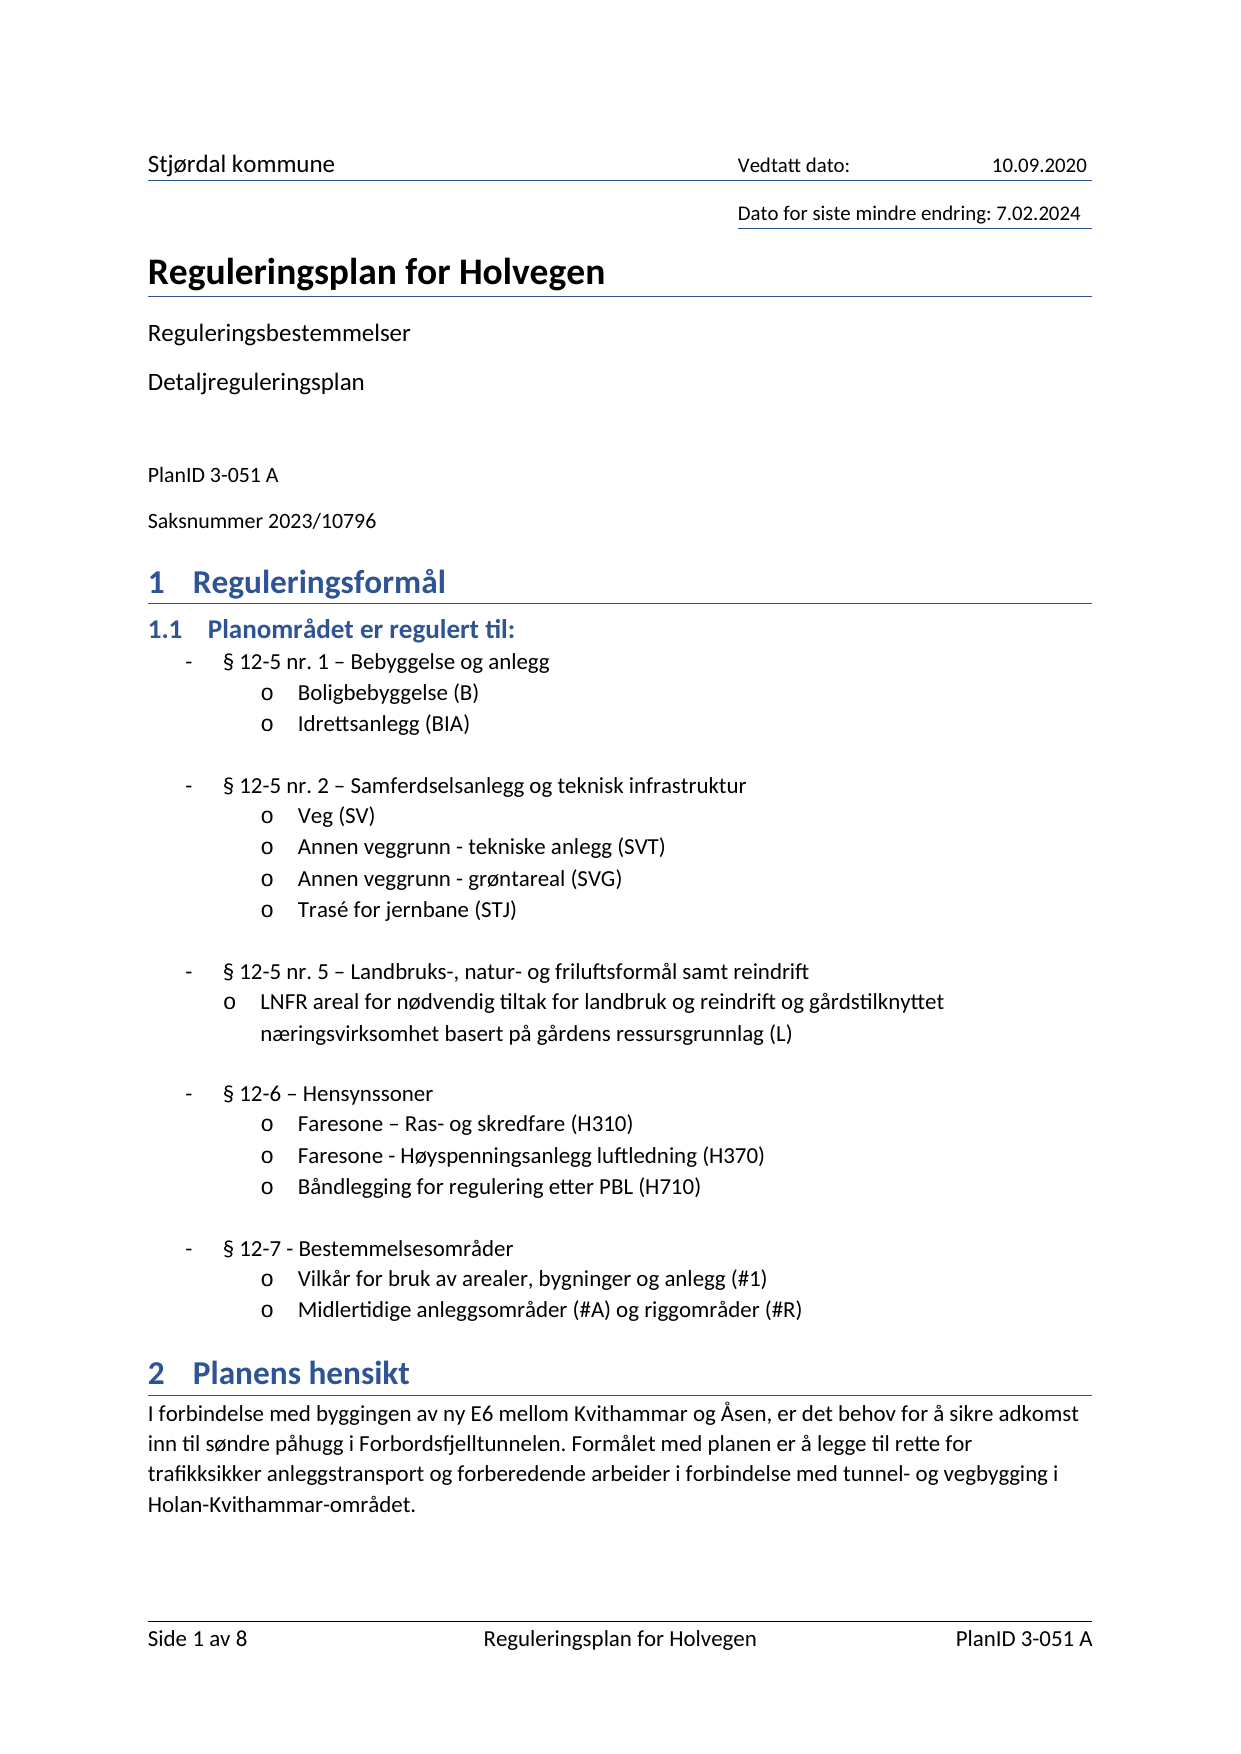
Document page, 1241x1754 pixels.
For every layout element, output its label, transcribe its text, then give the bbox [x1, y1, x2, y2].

list Vilkår for bruk av arealer, bygninger og anlegg (#1) [260, 1264, 1092, 1293]
list § 12-5 nr. 1 – Bebyggelse og anlegg [185, 647, 1092, 676]
list Faresone – Ras- og skredfare (H310) [260, 1109, 1092, 1138]
text Stjørdal kommune Vedtatt dato: 10.09.2020 [148, 148, 1092, 180]
list Trasé for jernbane (STJ) [260, 895, 1092, 924]
subtitle Planens hensikt [148, 1352, 1092, 1395]
text Reguleringsplan for Holvegen [148, 248, 1092, 296]
list § 12-5 nr. 5 – Landbruks-, natur- og friluftsformål samt reindrift [185, 957, 1092, 985]
list Båndlegging for regulering etter PBL (H710) [260, 1172, 1092, 1201]
list § 12-5 nr. 2 – Samferdselsanlegg og teknisk infrastruktur [185, 771, 1092, 799]
list § 12-6 – Hensynssoner [185, 1079, 1092, 1107]
list Veg (SV) [260, 801, 1092, 830]
list Midlertidige anleggsområder (#A) og riggområder (#R) [260, 1296, 1092, 1325]
list Faresone - Høyspenningsanlegg luftledning (H370) [260, 1141, 1092, 1170]
text I forbindelse med byggingen av ny E6 mellom Kvithammar og Åsen, er det behov for å sikre adkomst inn til søndre påhugg i Forbordsfjelltunnelen. Formålet med planen er å legge til rette for trafikksikker anleggstransport og forberedende arbeider i forbindelse med tunnel- og vegbygging i Holan-Kvithammar-området. [148, 1399, 1092, 1518]
text Dato for siste mindre endring: 7.02.2024 [738, 200, 1092, 228]
list Annen veggrunn - tekniske anlegg (SVT) [260, 832, 1092, 862]
text Detaljreguleringsplan [148, 366, 1092, 397]
text Saksnummer 2023/10796 [148, 507, 1092, 533]
text PlanID 3-051 A [148, 461, 1092, 488]
list LNFR areal for nødvendig tiltak for landbruk og reindrift og gårdstilknyttet næringsvirksomhet basert på gårdens ressursgrunnlag (L) [223, 987, 1092, 1047]
list Annen veggrunn - grøntareal (SVG) [260, 864, 1092, 893]
text Reguleringsbestemmelser [148, 317, 1092, 347]
subtitle Reguleringsformål [148, 561, 1092, 603]
list Boligbebyggelse (B) [260, 678, 1092, 707]
list Idrettsanlegg (BIA) [260, 709, 1092, 738]
list § 12-7 - Bestemmelsesområder [185, 1234, 1092, 1262]
subtitle Planområdet er regulert til: [148, 612, 1092, 645]
